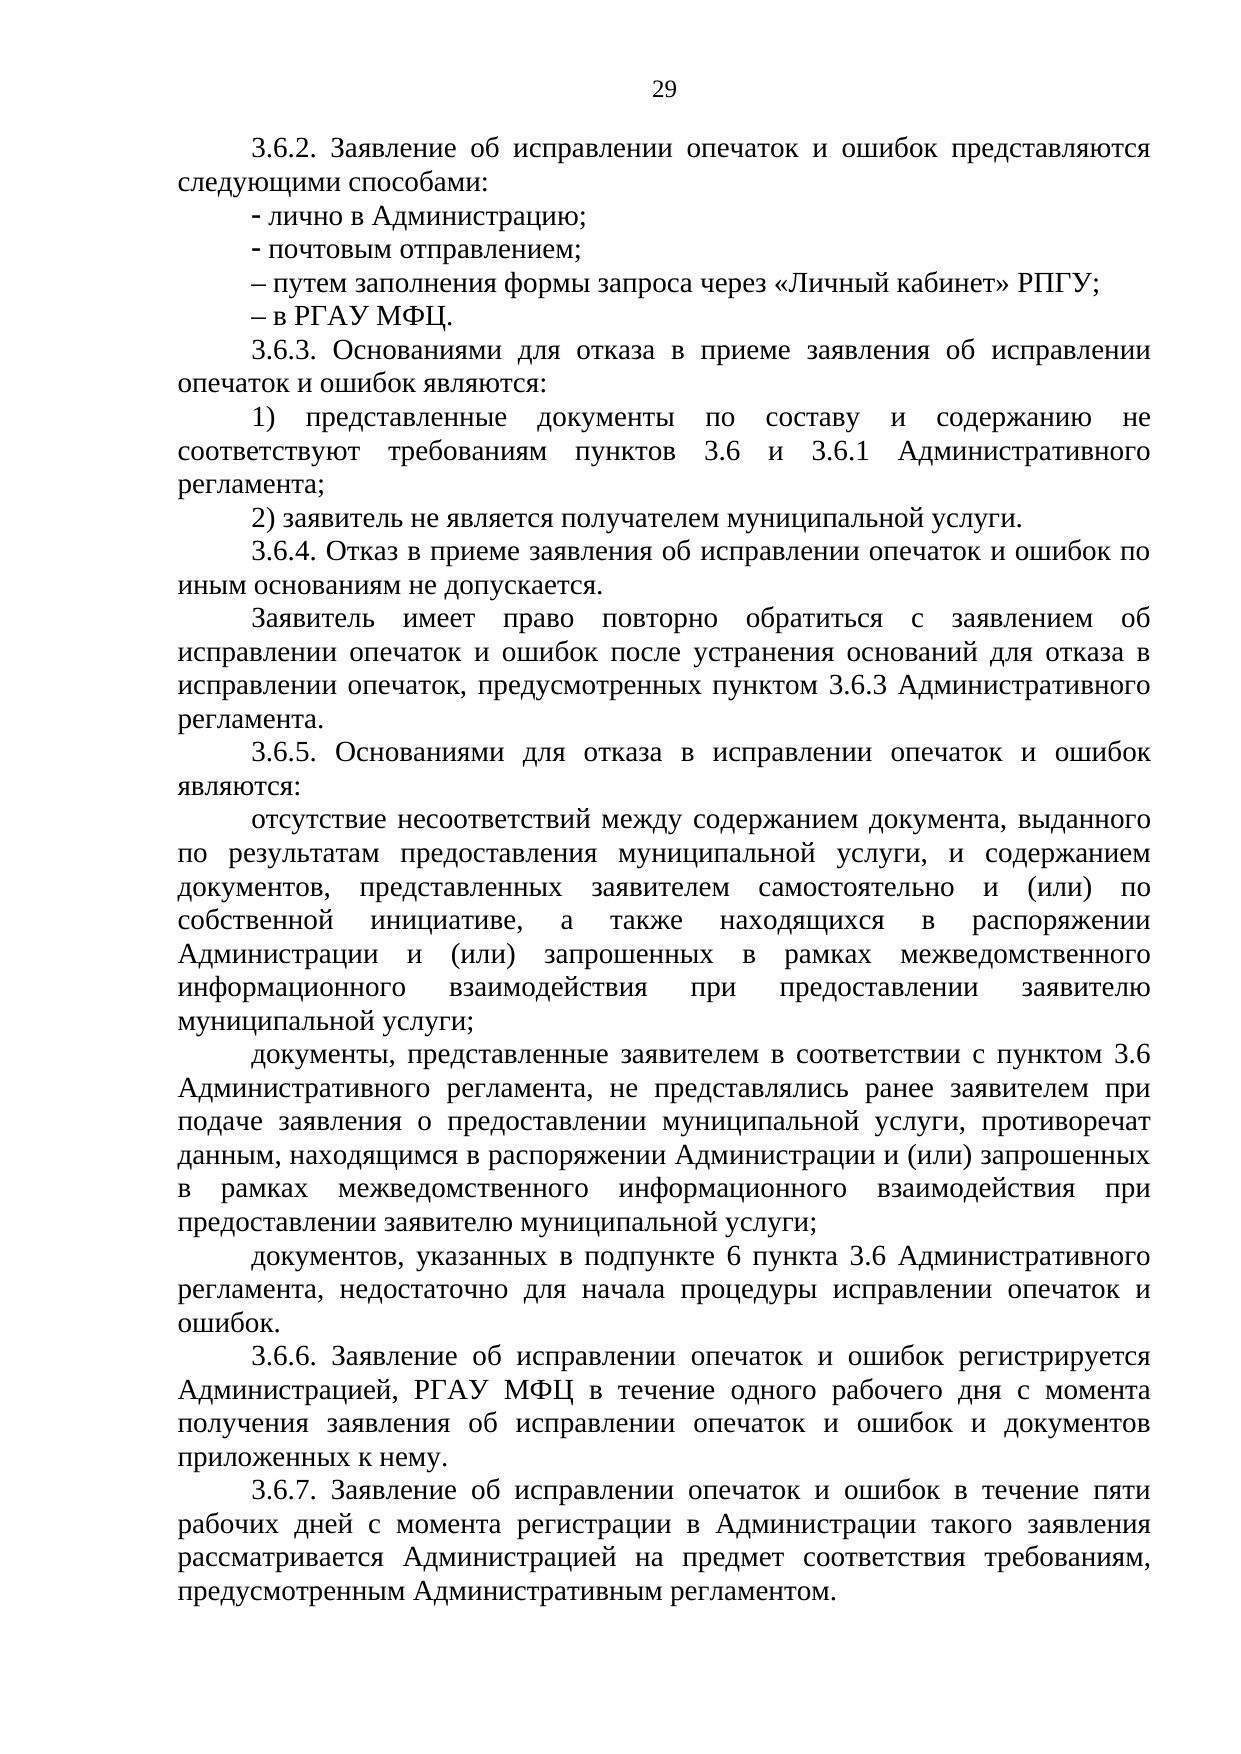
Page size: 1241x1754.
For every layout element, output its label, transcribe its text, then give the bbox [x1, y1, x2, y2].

text Заявитель имеет право повторно обратиться с заявлением об исправлении опечаток и ошибок после устранения оснований для отказа в исправлении опечаток, предусмотренных пунктом 3.6.3 Административного регламента. [177, 600, 1152, 734]
text документы, представленные заявителем в соответствии с пунктом 3.6 Административного регламента, не представлялись ранее заявителем при подаче заявления о предоставлении муниципальной услуги, противоречат данным, находящимся в распоряжении Администрации и (или) запрошенных в рамках межведомственного информационного взаимодействия при предоставлении заявителю муниципальной услуги; [177, 1036, 1152, 1238]
text 2) заявитель не является получателем муниципальной услуги. [177, 500, 1152, 533]
text 3.6.5. Основаниями для отказа в исправлении опечаток и ошибок являются: [177, 734, 1152, 802]
text отсутствие несоответствий между содержанием документа, выданного по результатам предоставления муниципальной услуги, и содержанием документов, представленных заявителем самостоятельно и (или) по собственной инициативе, а также находящихся в распоряжении Администрации и (или) запрошенных в рамках межведомственного информационного взаимодействия при предоставлении заявителю муниципальной услуги; [177, 802, 1152, 1036]
text лично в Администрацию; [177, 198, 1152, 231]
text 3.6.6. Заявление об исправлении опечаток и ошибок регистрируется Администрацией, РГАУ МФЦ в течение одного рабочего дня с момента получения заявления об исправлении опечаток и ошибок и документов приложенных к нему. [177, 1338, 1152, 1472]
text 3.6.4. Отказ в приеме заявления об исправлении опечаток и ошибок по иным основаниям не допускается. [177, 533, 1152, 600]
text документов, указанных в подпункте 6 пункта 3.6 Административного регламента, недостаточно для начала процедуры исправлении опечаток и ошибок. [177, 1238, 1152, 1338]
text – путем заполнения формы запроса через «Личный кабинет» РПГУ; [177, 265, 1152, 298]
text 1) представленные документы по составу и содержанию не соответствуют требованиям пунктов 3.6 и 3.6.1 Административного регламента; [177, 399, 1152, 500]
text 3.6.3. Основаниями для отказа в приеме заявления об исправлении опечаток и ошибок являются: [177, 332, 1152, 399]
text почтовым отправлением; [177, 231, 1152, 265]
text 3.6.2. Заявление об исправлении опечаток и ошибок представляются следующими способами: [177, 131, 1152, 198]
text 3.6.7. Заявление об исправлении опечаток и ошибок в течение пяти рабочих дней с момента регистрации в Администрации такого заявления рассматривается Администрацией на предмет соответствия требованиям, предусмотренным Административным регламентом. [177, 1472, 1152, 1607]
text – в РГАУ МФЦ. [177, 298, 1152, 332]
